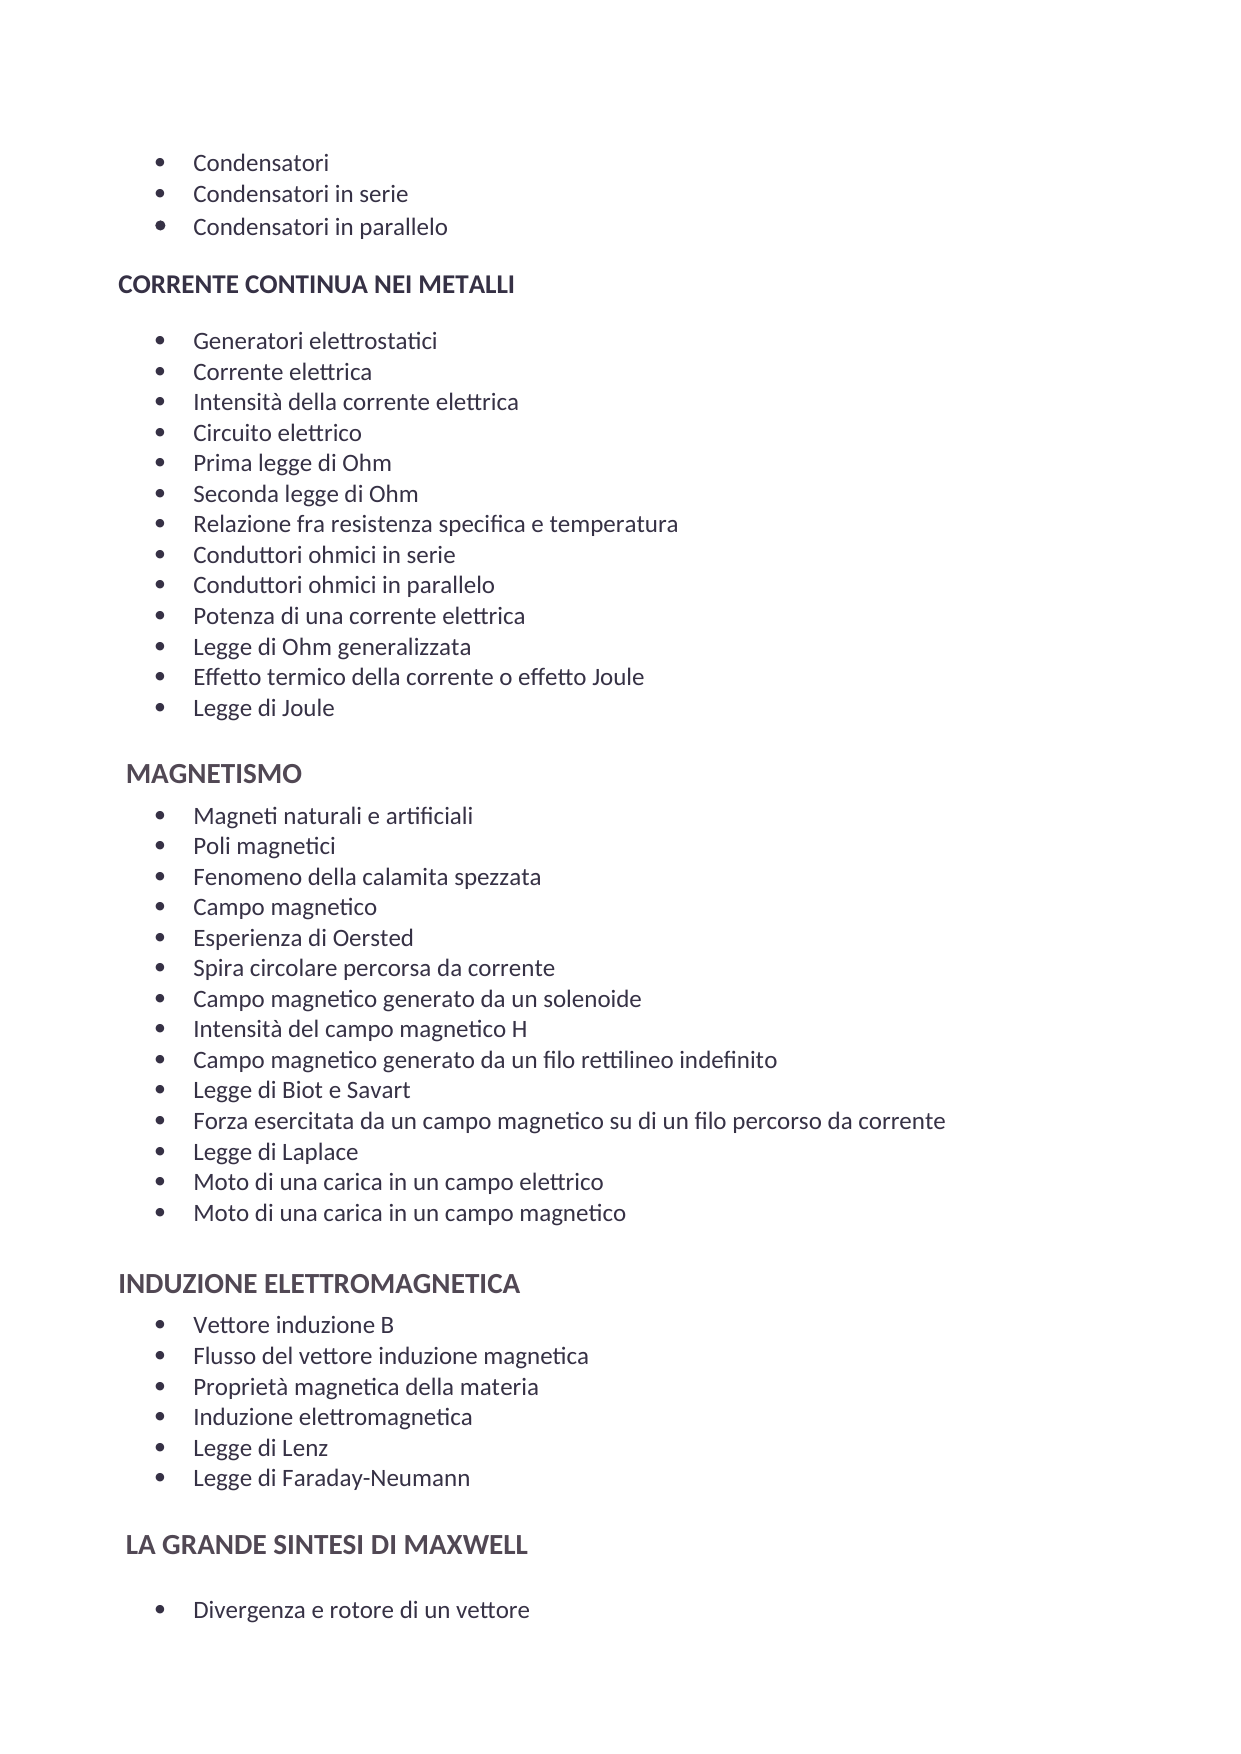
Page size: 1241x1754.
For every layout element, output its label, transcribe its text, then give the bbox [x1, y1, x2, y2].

list Relazione fra resistenza specifica e temperatura [156, 509, 1122, 539]
list Conduttori ohmici in serie [156, 539, 1122, 570]
list Legge di Joule [156, 692, 1122, 722]
list Conduttori ohmici in parallelo [156, 570, 1122, 600]
list Forza esercitata da un campo magnetico su di un filo percorso da corrente [156, 1105, 1122, 1136]
list Legge di Ohm generalizzata [156, 631, 1122, 661]
list Condensatori [156, 148, 1122, 178]
list Prima legge di Ohm [156, 448, 1122, 478]
text LA GRANDE SINTESI DI MAXWELL [126, 1526, 1122, 1561]
list Campo magnetico generato da un filo rettilineo indefinito [156, 1044, 1122, 1075]
list Corrente elettrica [156, 356, 1122, 387]
list Condensatori in parallelo [156, 209, 1122, 242]
list Magneti naturali e artificiali [156, 800, 1122, 831]
list Spira circolare percorsa da corrente [156, 953, 1122, 983]
list Legge di Laplace [156, 1136, 1122, 1166]
list Divergenza e rotore di un vettore [156, 1594, 1122, 1625]
text MAGNETISMO [126, 755, 1122, 791]
list Proprietà magnetica della materia [156, 1371, 1122, 1401]
list Induzione elettromagnetica [156, 1401, 1122, 1432]
list Esperienza di Oersted [156, 922, 1122, 953]
list Campo magnetico generato da un solenoide [156, 983, 1122, 1014]
list Condensatori in serie [156, 178, 1122, 209]
text INDUZIONE ELETTROMAGNETICA [118, 1265, 1122, 1300]
list Vettore induzione B [156, 1309, 1122, 1340]
list Fenomeno della calamita spezzata [156, 861, 1122, 892]
list Poli magnetici [156, 831, 1122, 861]
list Generatori elettrostatici [156, 326, 1122, 356]
list Legge di Biot e Savart [156, 1075, 1122, 1105]
list Intensità della corrente elettrica [156, 387, 1122, 417]
list Legge di Lenz [156, 1432, 1122, 1462]
list Potenza di una corrente elettrica [156, 600, 1122, 631]
list Legge di Faraday-Neumann [156, 1462, 1122, 1493]
list Moto di una carica in un campo magnetico [156, 1197, 1122, 1227]
list Campo magnetico [156, 892, 1122, 922]
list Intensità del campo magnetico H [156, 1014, 1122, 1044]
list Effetto termico della corrente o effetto Joule [156, 661, 1122, 692]
list Seconda legge di Ohm [156, 478, 1122, 509]
list Circuito elettrico [156, 417, 1122, 448]
list Flusso del vettore induzione magnetica [156, 1340, 1122, 1371]
text CORRENTE CONTINUA NEI METALLI [118, 267, 1122, 300]
list Moto di una carica in un campo elettrico [156, 1166, 1122, 1197]
